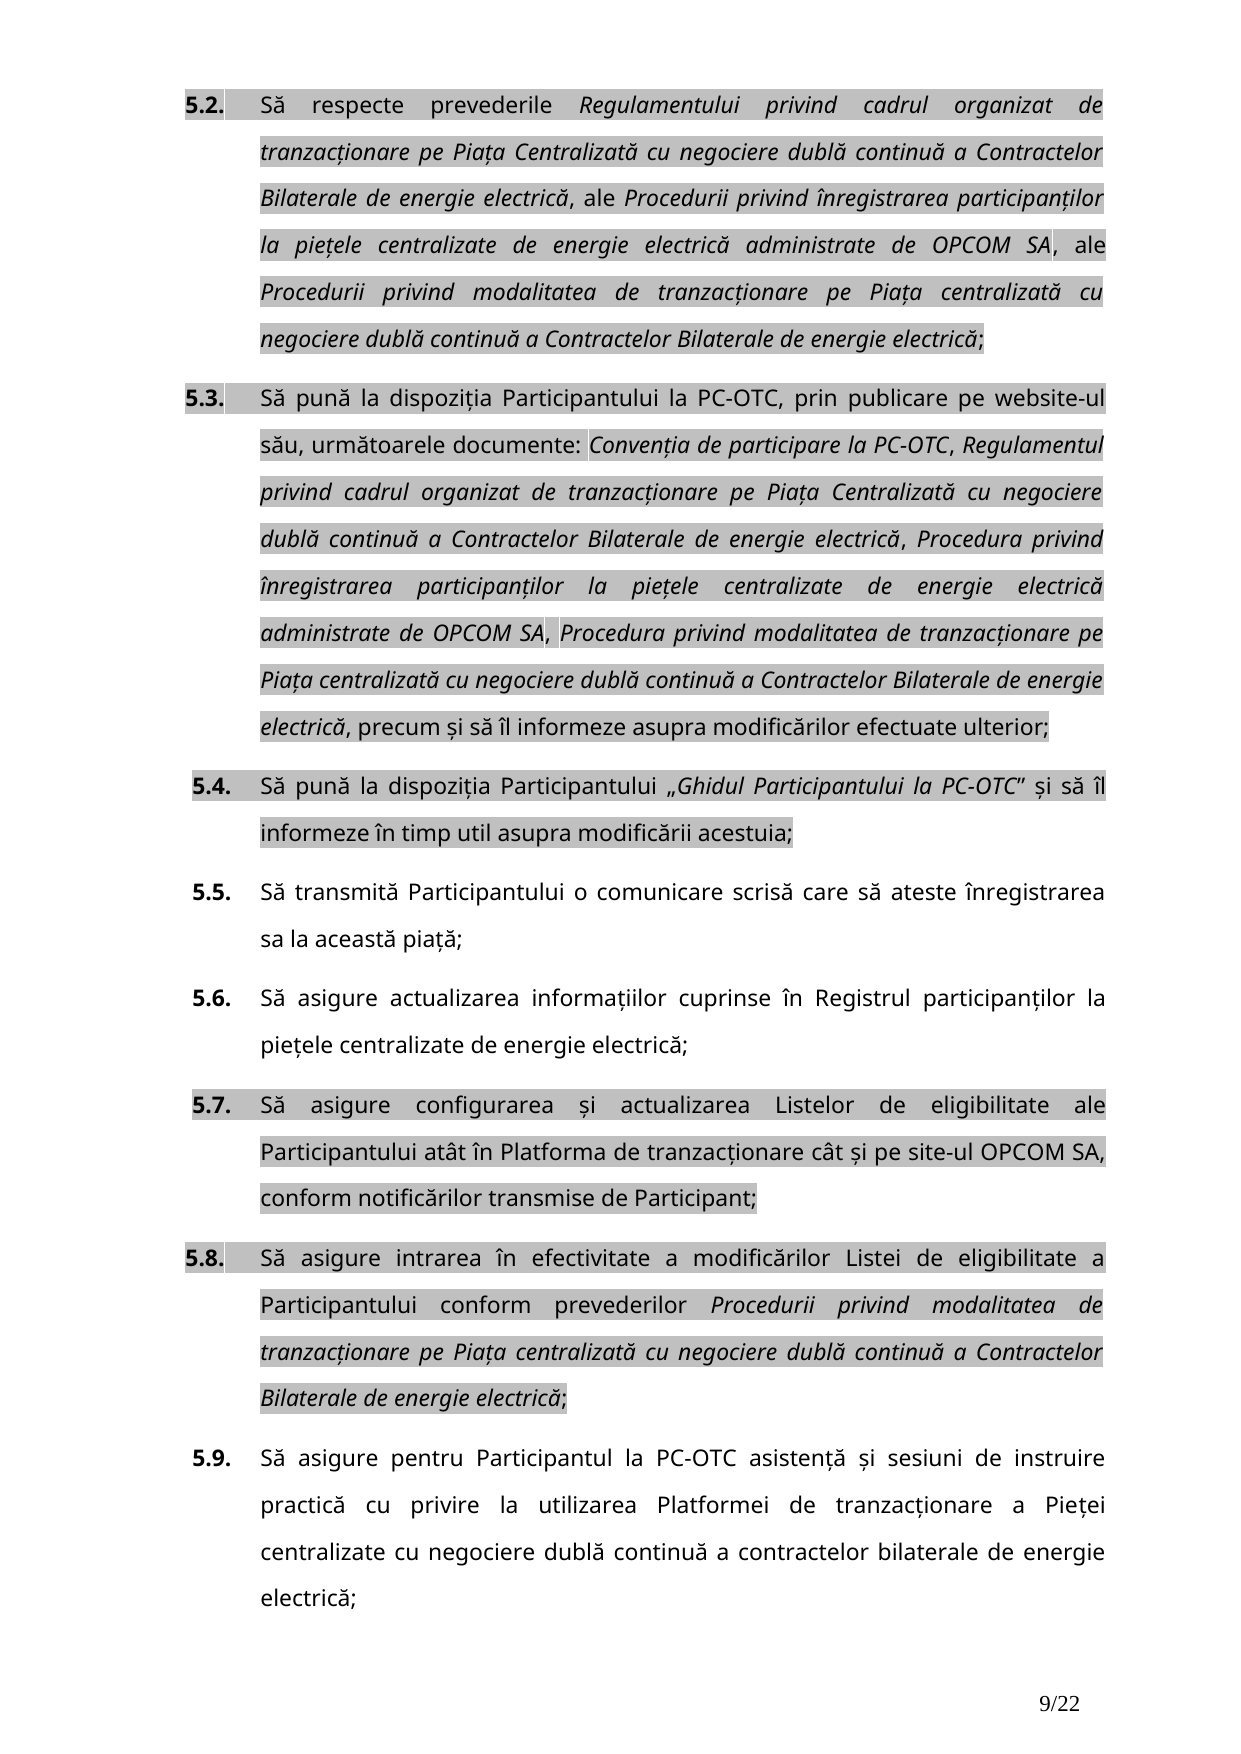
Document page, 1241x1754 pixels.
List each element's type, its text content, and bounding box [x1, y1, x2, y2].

list Să pună la dispoziţia Participantului „Ghidul Participantului la PC-OTC” şi să îl informeze în timp util asupra modificării acestuia; [192, 801, 1106, 848]
list Să asigure intrarea în efectivitate a modificărilor Listei de eligibilitate a Participantului conform prevederilor Procedurii privind modalitatea de tranzacționare pe Piaţa centralizată cu negociere dublă continuă a Contractelor Bilaterale de energie electrică; [185, 1242, 1106, 1414]
list Să asigure configurarea și actualizarea Listelor de eligibilitate ale Participantului atât în Platforma de tranzacționare cât și pe site-ul OPCOM SA, conform notificărilor transmise de Participant; [192, 1120, 1106, 1214]
list Să pună la dispoziția Participantului la PC-OTC, prin publicare pe website-ul său, următoarele documente: Convenția de participare la PC-OTC, Regulamentul privind cadrul organizat de tranzacționare pe Piața Centralizată cu negociere dublă continuă a Contractelor Bilaterale de energie electrică, Procedura privind înregistrarea participanților la piețele centralizate de energie electrică administrate de OPCOM SA, Procedura privind modalitatea de tranzacţionare pe Piaţa centralizată cu negociere dublă continuă a Contractelor Bilaterale de energie electrică, precum și să îl informeze asupra modificărilor efectuate ulterior; [185, 382, 1106, 742]
list Să asigure pentru Participantul la PC-OTC asistenţă şi sesiuni de instruire practică cu privire la utilizarea Platformei de tranzacţionare a Pieței centralizate cu negociere dublă continuă a contractelor bilaterale de energie electrică; [192, 1442, 1106, 1614]
list Să transmită Participantului o comunicare scrisă care să ateste înregistrarea sa la această piață; [192, 876, 1106, 954]
list Să respecte prevederile Regulamentului privind cadrul organizat de tranzacționare pe Piața Centralizată cu negociere dublă continuă a Contractelor Bilaterale de energie electrică, ale Procedurii privind înregistrarea participanților la piețele centralizate de energie electrică administrate de OPCOM SA, ale Procedurii privind modalitatea de tranzacţionare pe Piaţa centralizată cu negociere dublă continuă a Contractelor Bilaterale de energie electrică; [185, 89, 1106, 354]
list Să asigure actualizarea informațiilor cuprinse în Registrul participanților la piețele centralizate de energie electrică; [192, 982, 1106, 1061]
